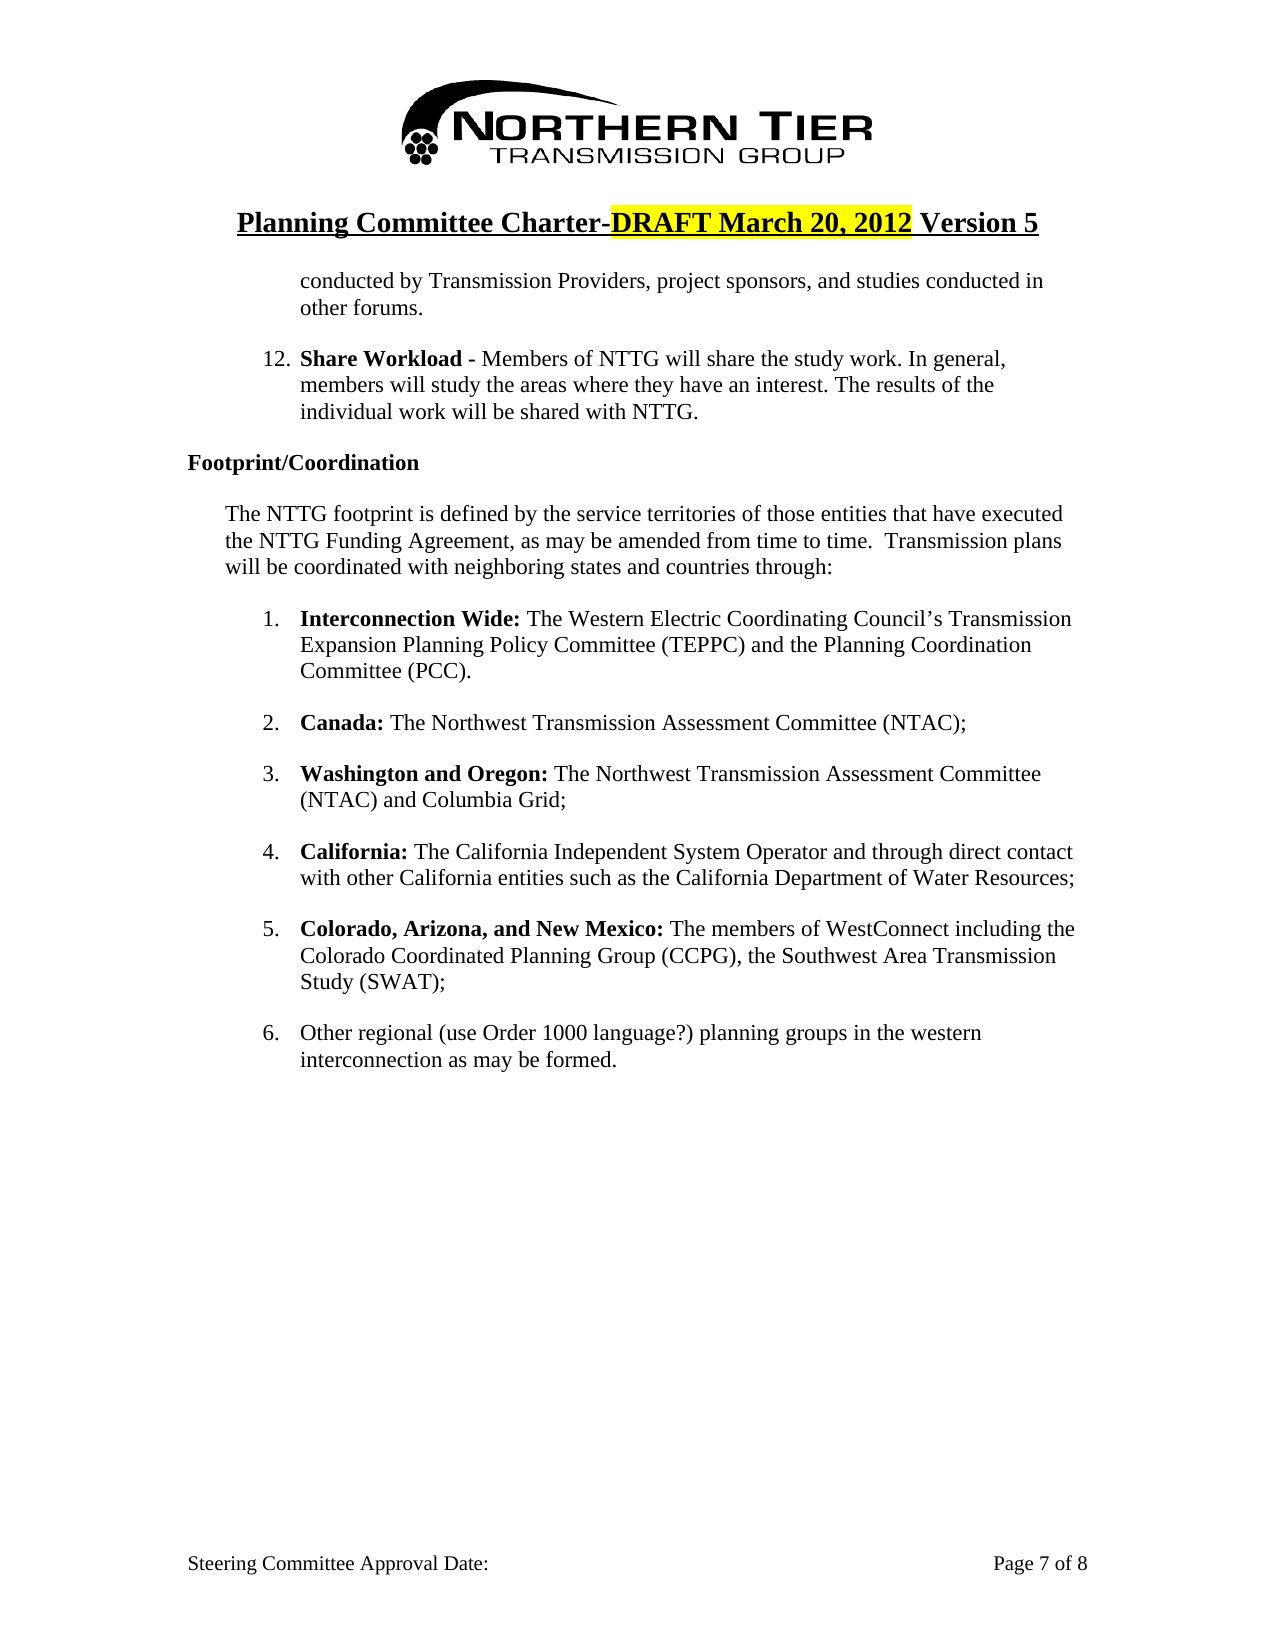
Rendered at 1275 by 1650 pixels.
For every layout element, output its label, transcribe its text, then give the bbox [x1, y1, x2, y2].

text The NTTG footprint is defined by the service territories of those entities that have executed the NTTG Funding Agreement, as may be amended from time to time. Transmission plans will be coordinated with neighboring states and countries through: [225, 501, 1087, 579]
list Share Workload - Members of NTTG will share the study work. In general, members will study the areas where they have an interest. The results of the individual work will be shared with NTTG. [262, 345, 1087, 424]
list Washington and Oregon: The Northwest Transmission Assessment Committee (NTAC) and Columbia Grid; [262, 760, 1087, 813]
list Colorado, Arizona, and New Mexico: The members of WestConnect including the Colorado Coordinated Planning Group (CCPG), the Southwest Area Transmission Study (SWAT); [262, 915, 1087, 994]
picture [398, 75, 877, 172]
list Interconnection Wide: The Western Electric Coordinating Council’s Transmission Expansion Planning Policy Committee (TEPPC) and the Planning Coordination Committee (PCC). [262, 604, 1087, 684]
list Canada: The Northwest Transmission Assessment Committee (NTAC); [262, 709, 1087, 735]
text Footprint/Coordination [187, 449, 1087, 476]
list California: The California Independent System Operator and through direct contact with other California entities such as the California Department of Water Resources; [262, 838, 1087, 890]
list Other regional (use Order 1000 language?) planning groups in the western interconnection as may be formed. [262, 1019, 1087, 1072]
